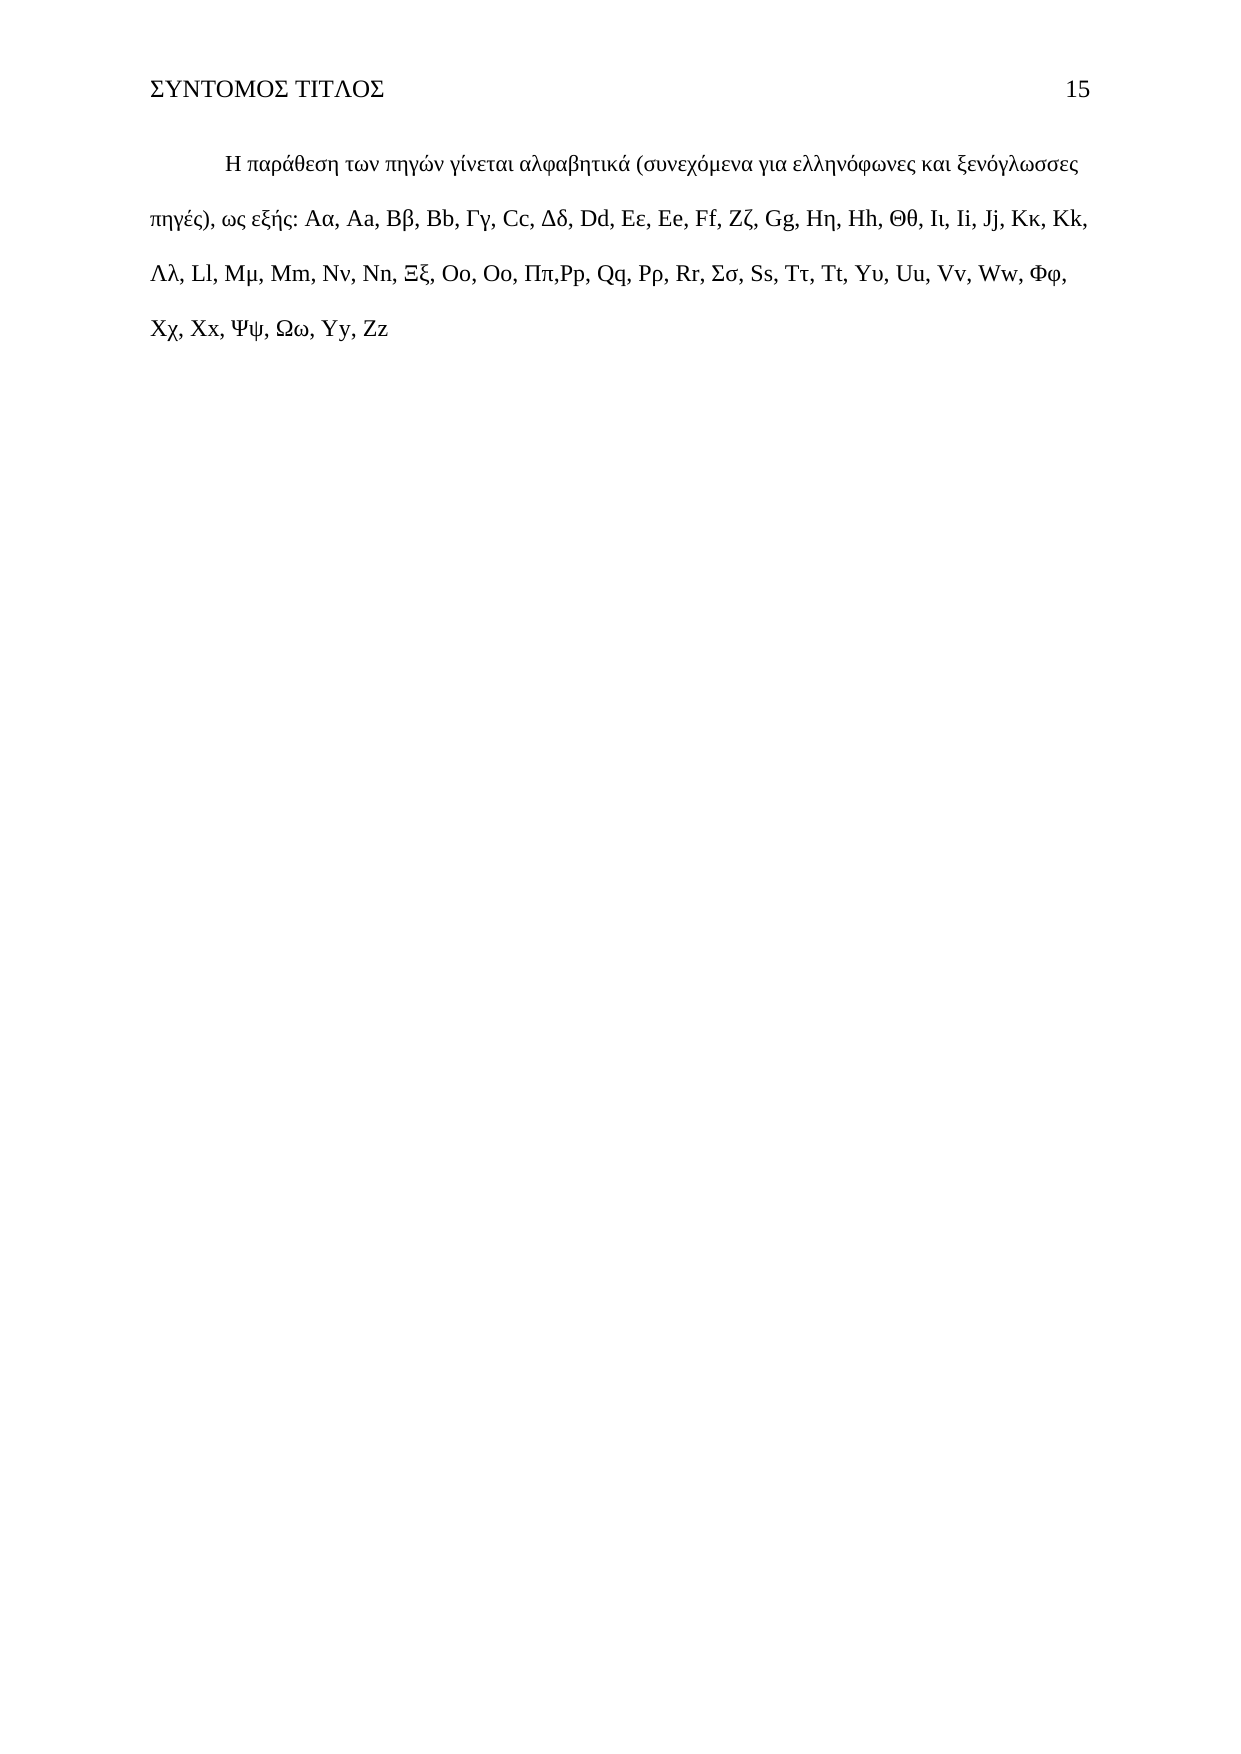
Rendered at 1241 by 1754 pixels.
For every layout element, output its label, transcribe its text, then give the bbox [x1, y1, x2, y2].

text Η παράθεση των πηγών γίνεται αλφαβητικά (συνεχόμενα για ελληνόφωνες και ξενόγλωσσες πηγές), ως εξής: Αα, Aa, Ββ, Bb, Γγ, Cc, Δδ, Dd, Eε, Ee, Ff, Ζζ, Gg, Ηη, Ηh, Θθ, Ιι, Ii, Jj, Κκ, Kk, Λλ, Ll, Μμ, Mm, Νν, Nn, Ξξ, Oo, Οο, Ππ,Pp, Qq, Ρρ, Rr, Σσ, Ss, Ττ, Tt, Υυ, Uu, Vv, Ww, Φφ, Χχ, Xx, Ψψ, Ωω, Υy, Zz [150, 150, 1090, 342]
